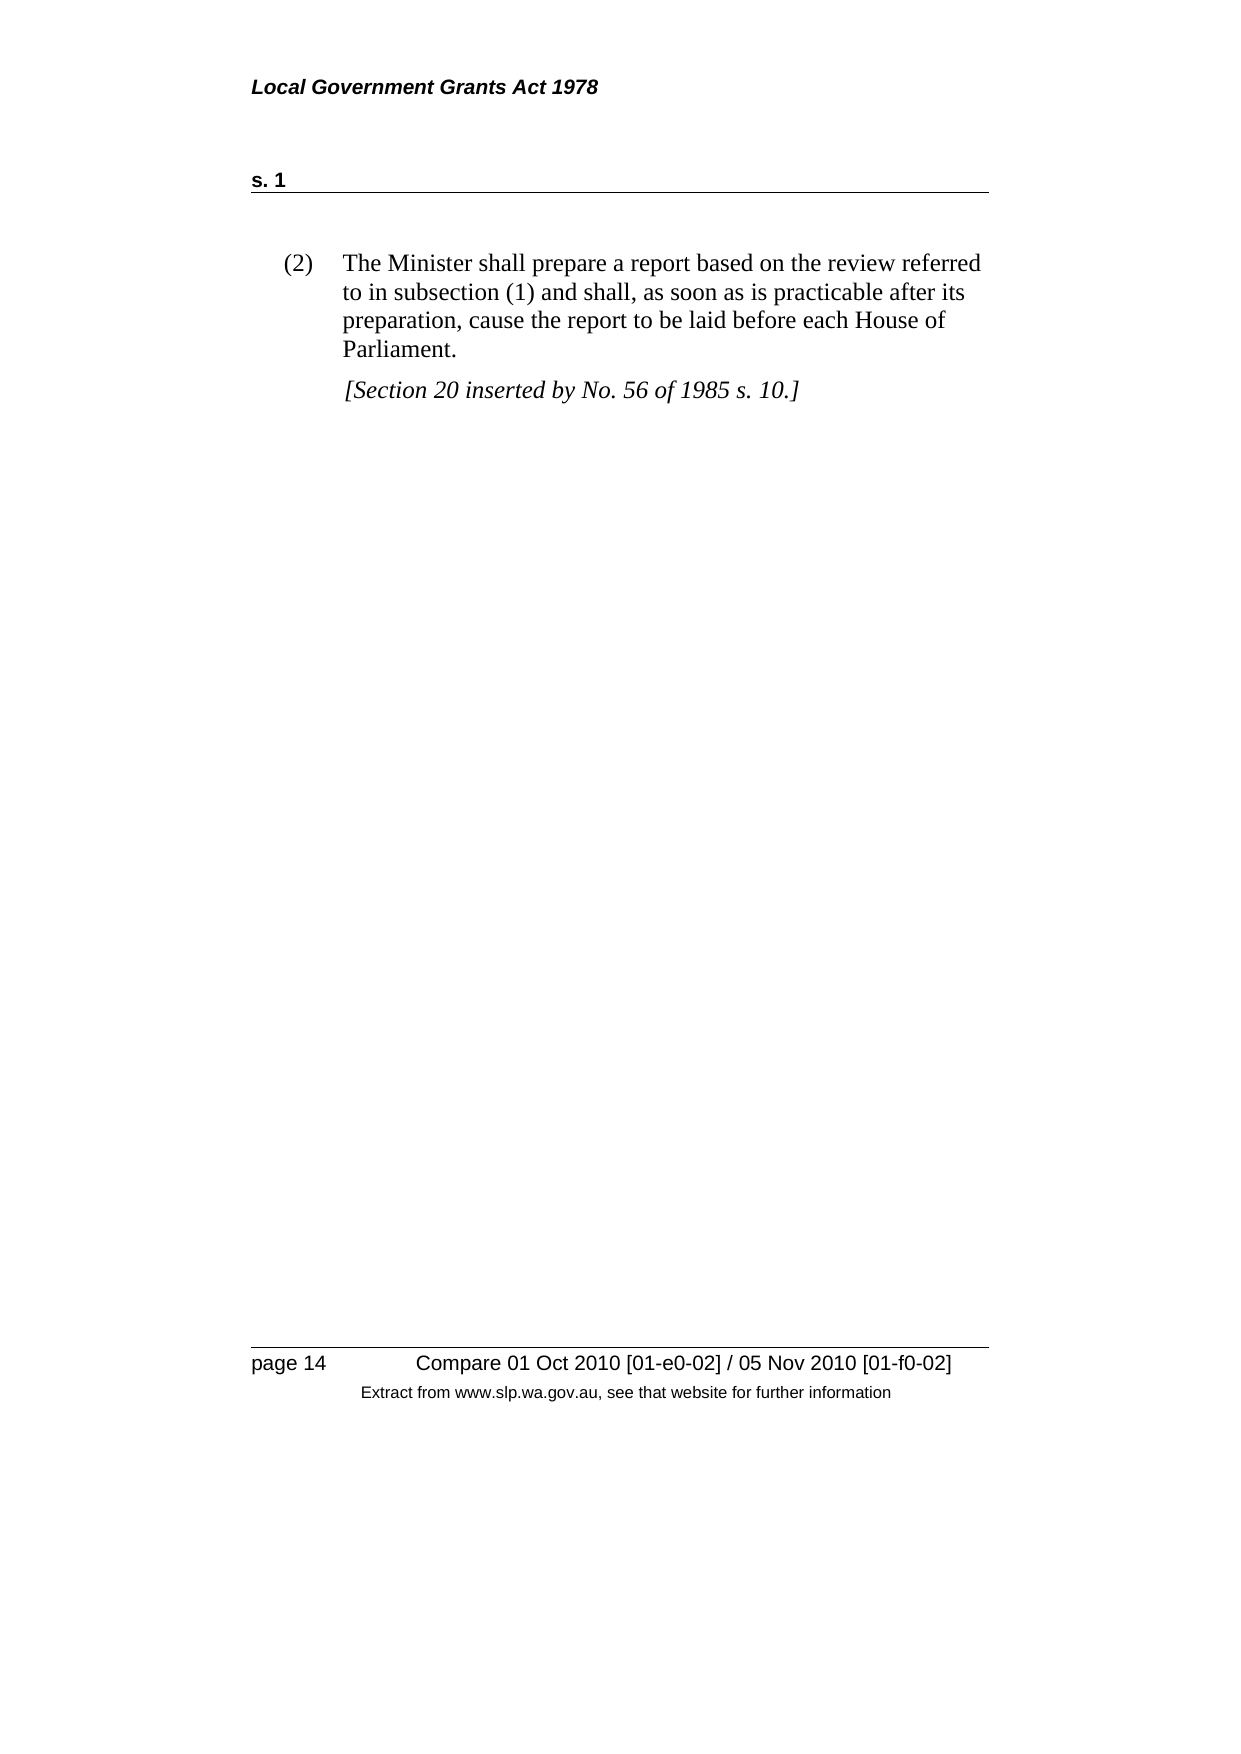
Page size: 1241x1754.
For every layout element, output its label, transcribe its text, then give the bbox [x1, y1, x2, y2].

text (2) The Minister shall prepare a report based on the review referred to in subsection (1) and shall, as soon as is practicable after its preparation, cause the report to be laid before each House of Parliament. [251, 248, 989, 363]
text [Section 20 inserted by No. 56 of 1985 s. 10.] [251, 376, 989, 404]
